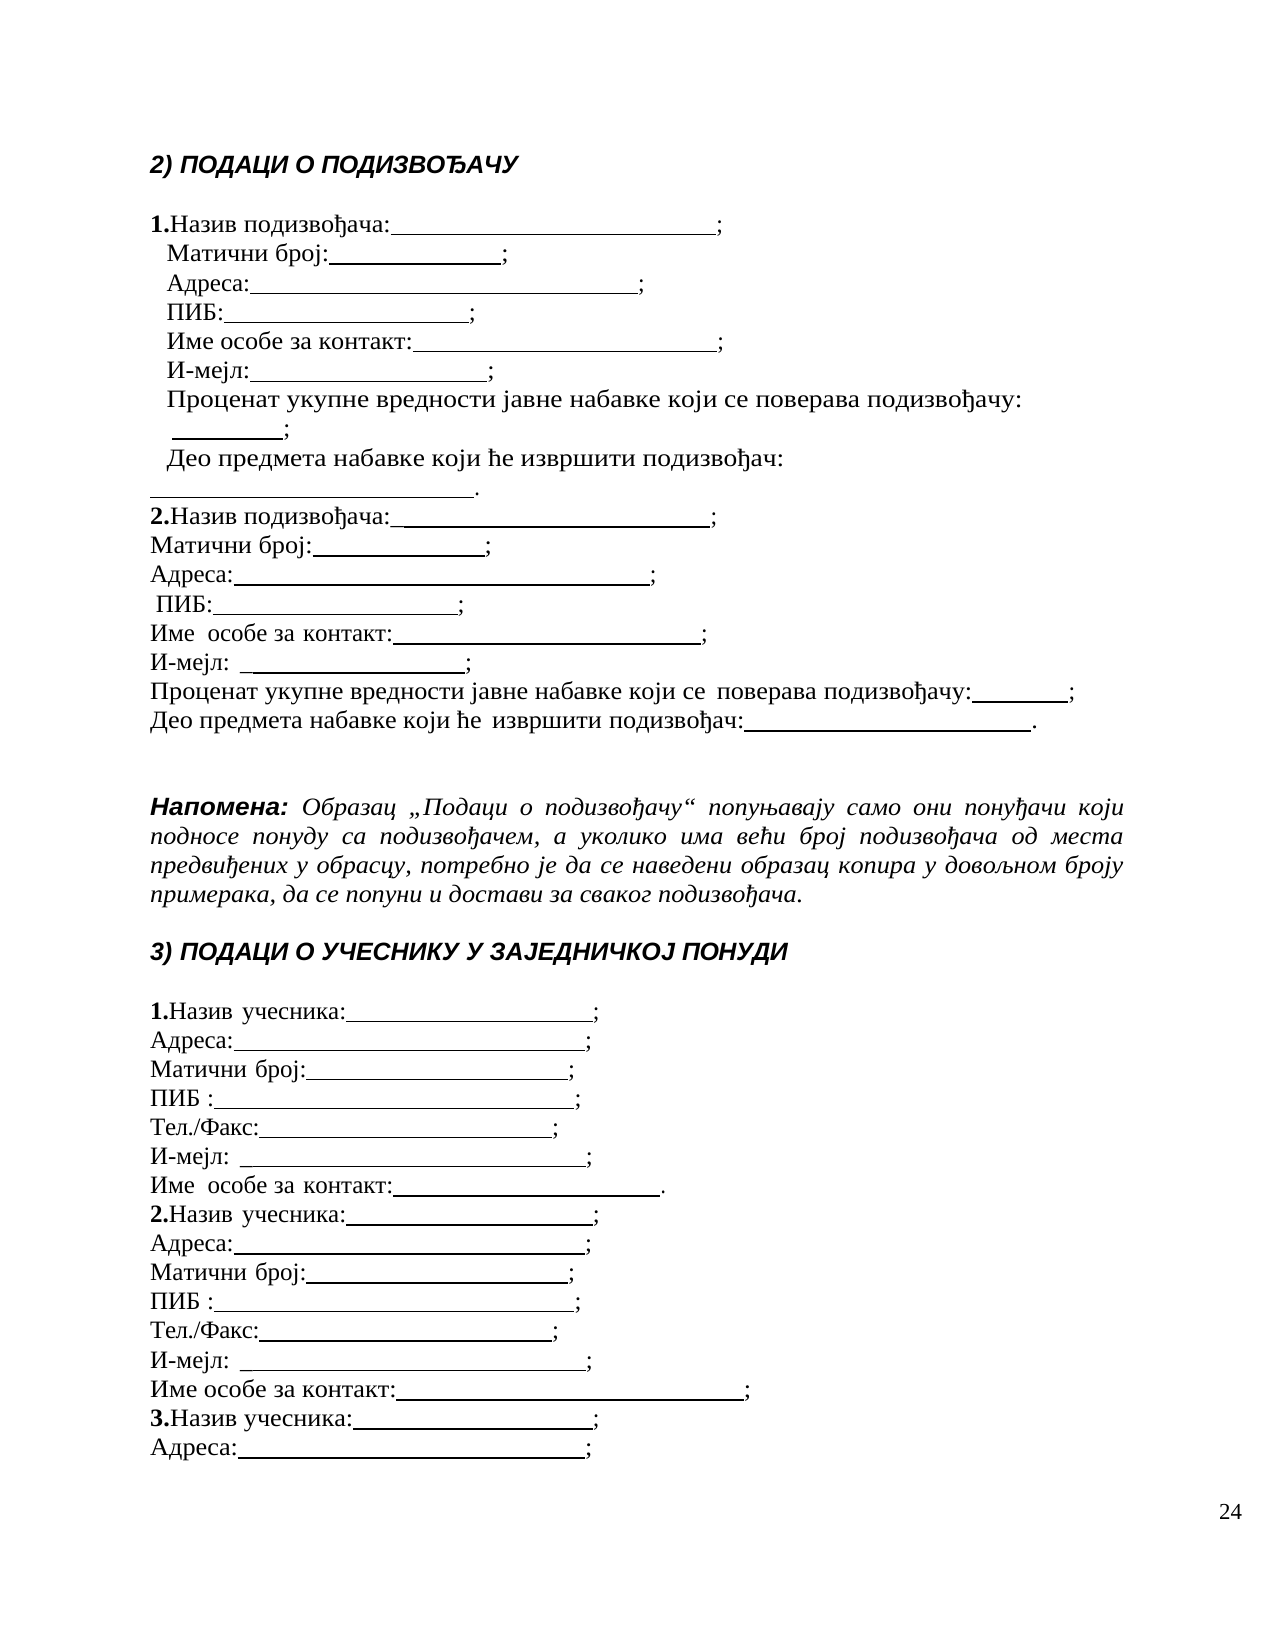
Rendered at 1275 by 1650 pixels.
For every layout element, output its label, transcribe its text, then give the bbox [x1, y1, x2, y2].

text . [150, 472, 1242, 501]
text Адреса: ; ПИБ: ; [166, 268, 645, 326]
text Проценат укупне вредности јавне набавке који се поверава подизвођачу: [166, 385, 1242, 413]
text ; [172, 413, 1242, 442]
text И-мејл: _ ; [150, 1345, 1242, 1374]
text Име особе за контакт: . 2.Назив учесника: ; Адреса: ; Матични број: ; [150, 1170, 666, 1286]
text ПИБ : ; [150, 1286, 1242, 1315]
subtitle ПОДАЦИ О ПОДИЗВОЂАЧУ [150, 150, 1242, 179]
text 1.Назив учесника: ; Адреса: ; Матични број: ; ПИБ : ; [150, 996, 599, 1112]
text 2.Назив подизвођача:_ ; Матични број: ; [150, 501, 717, 559]
text Проценат укупне вредности јавне набавке који се поверава подизвођачу: ; Део предмета набавке који ће извршити подизвођач: . [150, 676, 1075, 734]
text Тел./Факс: ; [150, 1112, 1242, 1141]
text Име особе за контакт: ; [150, 1374, 1242, 1403]
text И-мејл: _ ; [150, 1141, 1242, 1170]
text Део предмета набавке који ће извршити подизвођач: [166, 443, 1242, 471]
subtitle ПОДАЦИ О УЧЕСНИКУ У ЗАЈЕДНИЧКОЈ ПОНУДИ [150, 937, 1242, 966]
text Име особе за контакт: ; И-мејл: _ ; [150, 618, 708, 676]
text 1.Назив подизвођача: ; Матични број: ; [150, 209, 723, 267]
text Напомена: Образац „Подаци о подизвођачу“ попуњавају само они понуђачи који подносе понуду са подизвођачем, а уколико има већи број подизвођача од места предвиђених у обрасцу, потребно је да се наведени образац копира у довољном броју примерака, да се попуни и достави за сваког подизвођача. [150, 792, 1125, 908]
text Адреса: ; ПИБ: ; [150, 559, 656, 618]
text 3.Назив учесника: ; Адреса: ; [150, 1403, 599, 1461]
text Тел./Факс: ; [150, 1315, 1242, 1344]
text Име особе за контакт: ; И-мејл: ; [166, 326, 724, 384]
